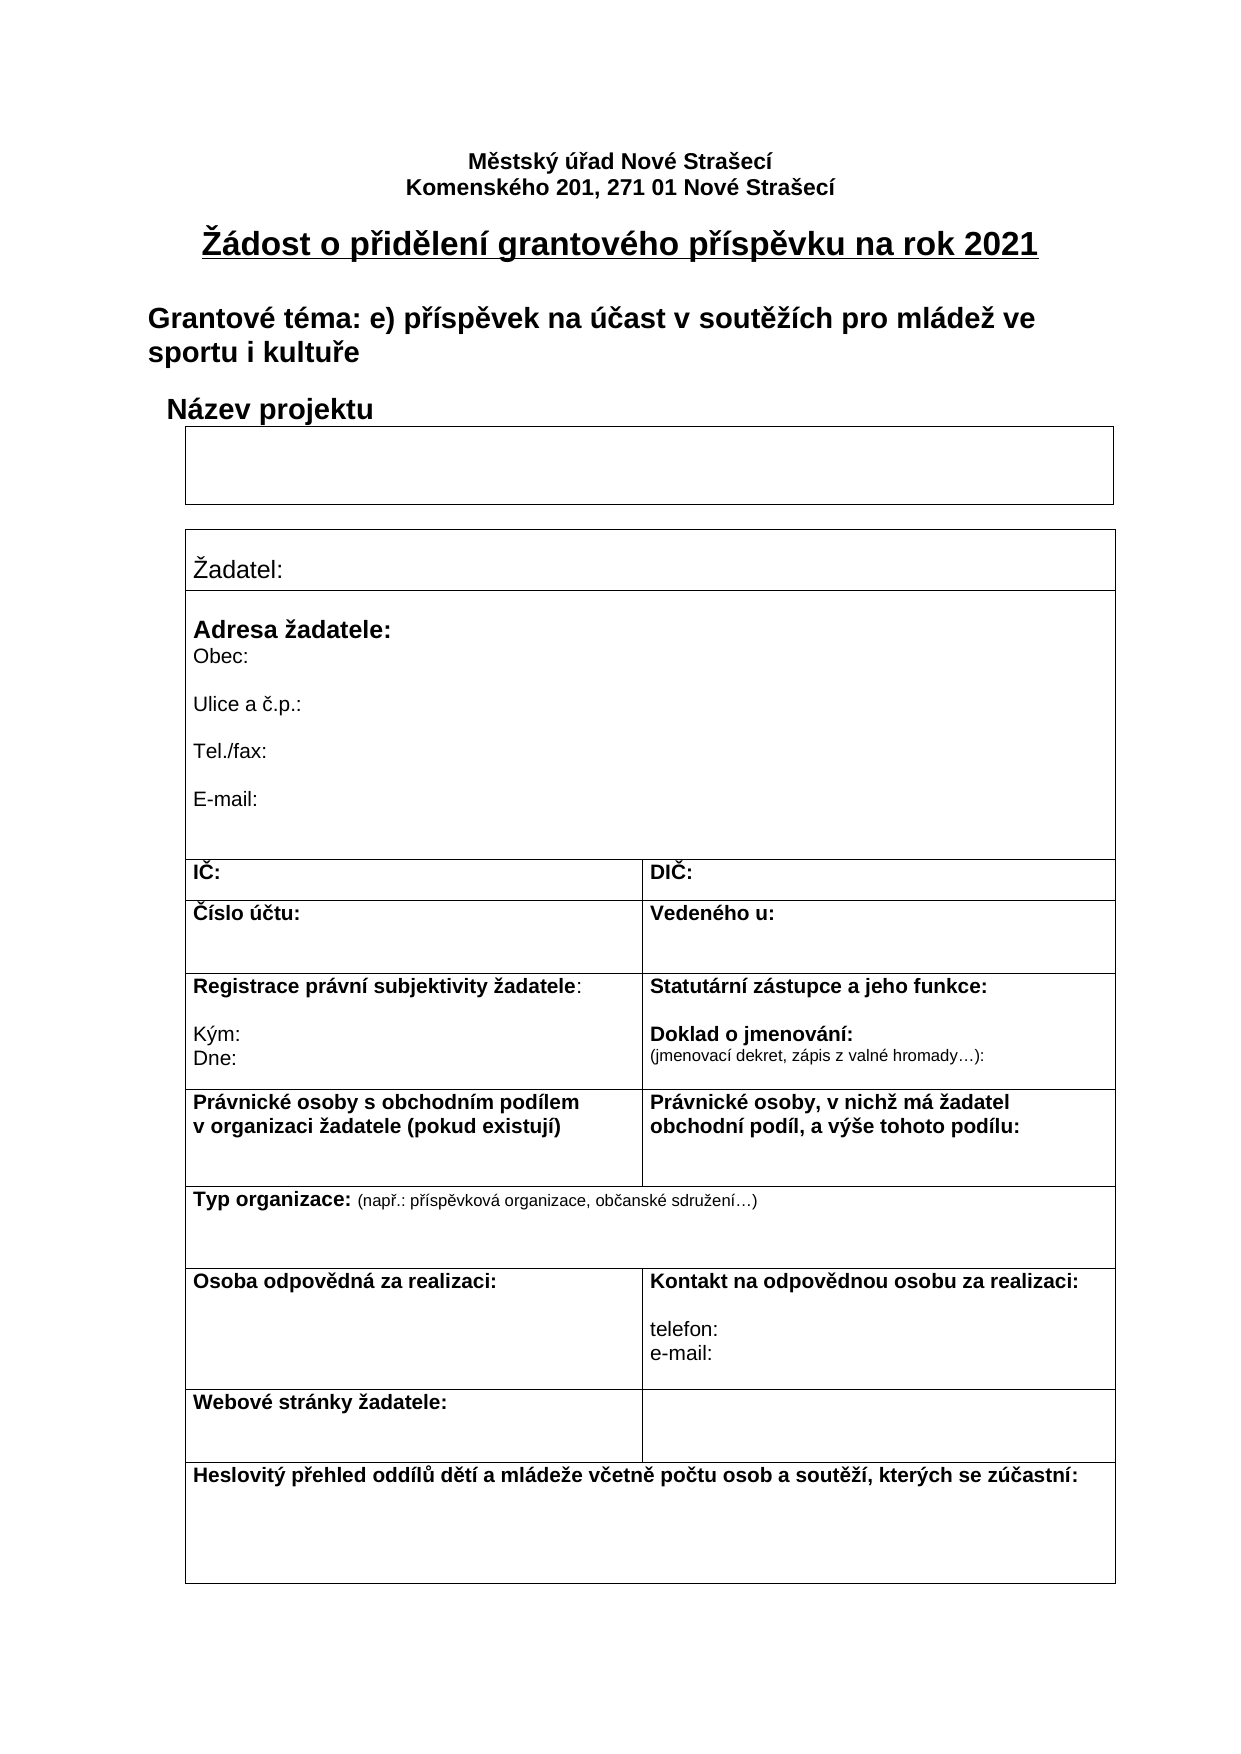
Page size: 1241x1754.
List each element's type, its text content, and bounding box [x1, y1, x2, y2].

table_cell Adresa žadatele: Obec: Ulice a č.p.: Tel./fax: E-mail: [186, 591, 1115, 859]
text Název projektu [166, 392, 1093, 426]
table_cell Právnické osoby s obchodním podílem v organizaci žadatele (pokud existují) [186, 1090, 642, 1186]
table_cell Osoba odpovědná za realizaci: [186, 1269, 642, 1389]
table_cell [643, 1390, 1115, 1462]
table_cell Kontakt na odpovědnou osobu za realizaci: telefon: e-mail: [643, 1269, 1115, 1389]
table_header Žadatel: [186, 530, 1115, 590]
text Žádost o přidělení grantového příspěvku na rok 2021 [148, 224, 1093, 263]
text Grantové téma: e) příspěvek na účast v soutěžích pro mládež ve sportu i kultuře [148, 301, 1093, 368]
table_cell Vedeného u: [643, 901, 1115, 973]
text Komenského 201, 271 01 Nové Strašecí [148, 174, 1093, 200]
subtitle Městský úřad Nové Strašecí [148, 148, 1093, 174]
table_cell IČ: [186, 860, 642, 900]
table_cell Webové stránky žadatele: [186, 1390, 642, 1462]
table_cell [186, 1463, 1115, 1583]
table_cell Statutární zástupce a jeho funkce: Doklad o jmenování: (jmenovací dekret, zápis z valné hromady…): [643, 974, 1115, 1089]
table_cell DIČ: [643, 860, 1115, 900]
table_cell Typ organizace: (např.: příspěvková organizace, občanské sdružení…) [186, 1187, 1115, 1268]
table_header [186, 427, 1113, 504]
table_cell Registrace právní subjektivity žadatele: Kým: Dne: [186, 974, 642, 1089]
table_cell Číslo účtu: [186, 901, 642, 973]
table_cell Právnické osoby, v nichž má žadatel obchodní podíl, a výše tohoto podílu: [643, 1090, 1115, 1186]
